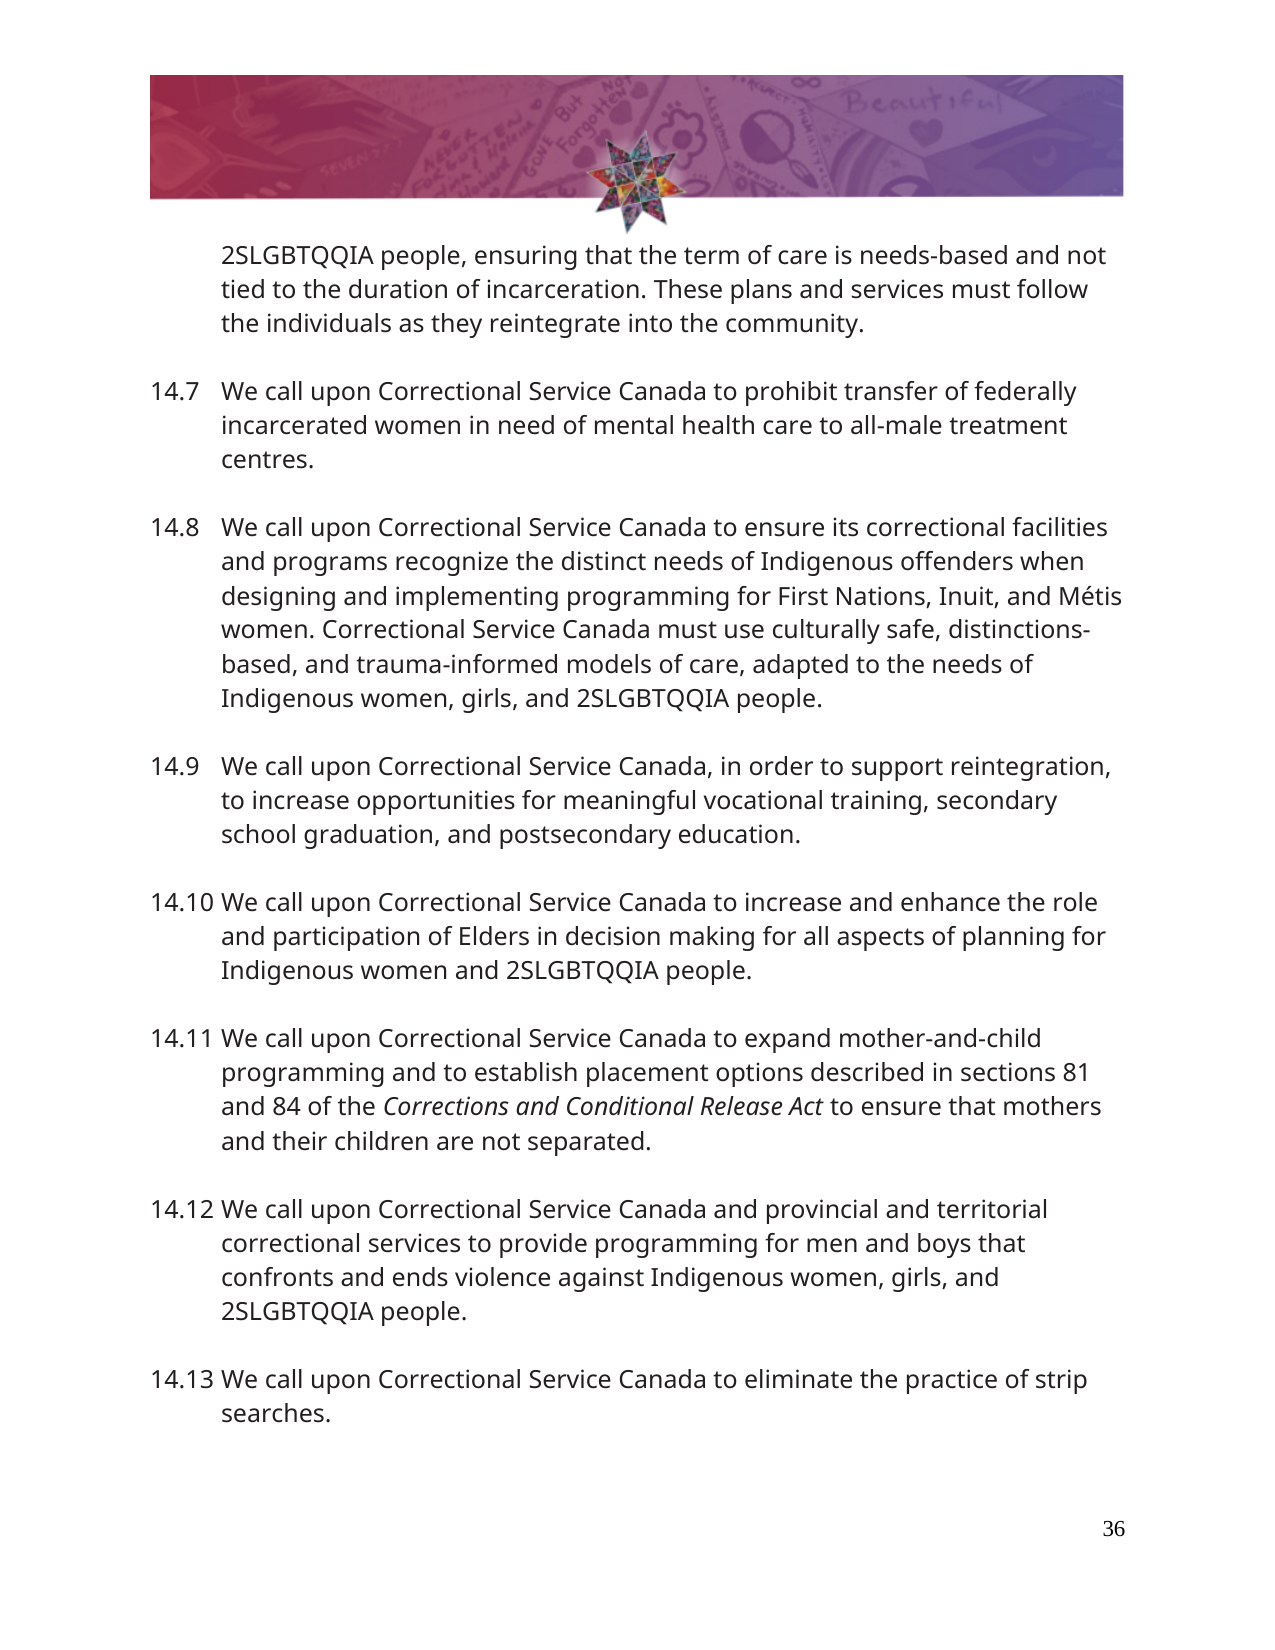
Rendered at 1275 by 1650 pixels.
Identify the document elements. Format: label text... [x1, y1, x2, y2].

list We call upon Correctional Service Canada to increase and enhance the role and participation of Elders in decision making for all aspects of planning for Indigenous women and 2SLGBTQQIA people. [150, 885, 1125, 987]
list We call upon Correctional Service Canada to eliminate the practice of strip searches. [150, 1362, 1125, 1430]
list We call upon Correctional Service Canada to prohibit transfer of federally incarcerated women in need of mental health care to all-male treatment centres. [150, 374, 1125, 476]
list We call upon Correctional Service Canada to ensure its correctional facilities and programs recognize the distinct needs of Indigenous offenders when designing and implementing programming for First Nations, Inuit, and Métis women. Correctional Service Canada must use culturally safe, distinctions-based, and trauma-informed models of care, adapted to the needs of Indigenous women, girls, and 2SLGBTQQIA people. [150, 510, 1125, 714]
picture [150, 75, 1124, 238]
list We call upon Correctional Service Canada, in order to support reintegration, to increase opportunities for meaningful vocational training, secondary school graduation, and postsecondary education. [150, 748, 1125, 851]
list We call upon Correctional Service Canada and provincial and territorial correctional services to provide programming for men and boys that confronts and ends violence against Indigenous women, girls, and 2SLGBTQQIA people. [150, 1191, 1125, 1327]
list We call upon Correctional Service Canada to expand mother-and-child programming and to establish placement options described in sections 81 and 84 of the Corrections and Conditional Release Act to ensure that mothers and their children are not separated. [150, 1021, 1125, 1157]
